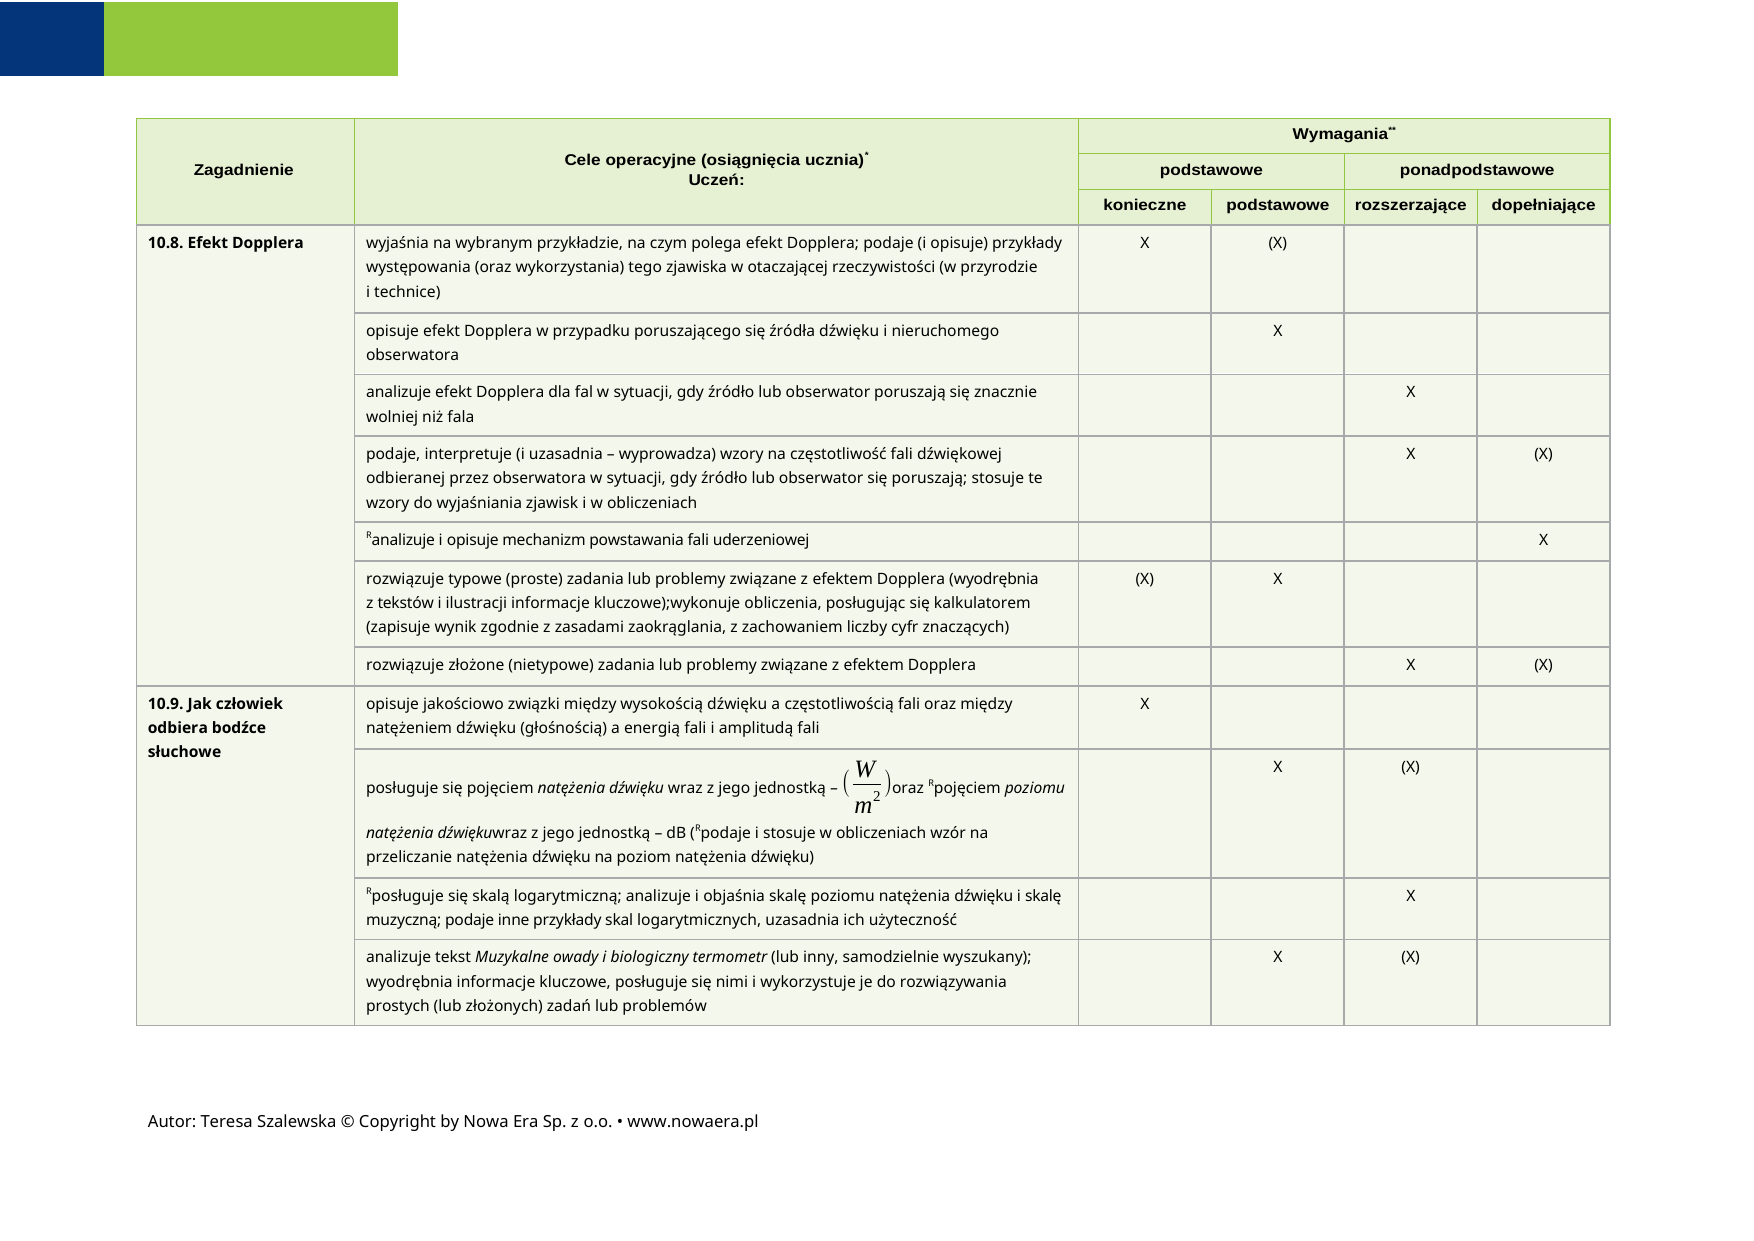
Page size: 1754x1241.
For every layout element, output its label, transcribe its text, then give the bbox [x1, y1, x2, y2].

table_cell [1478, 940, 1609, 1025]
table_cell [1345, 523, 1476, 560]
table_cell 10.8. Efekt Dopplera [137, 226, 354, 685]
table_cell [1478, 562, 1609, 646]
table_cell rozwiązuje złożone (nietypowe) zadania lub problemy związane z efektem Dopplera [355, 648, 1078, 685]
table_cell X [1345, 648, 1476, 685]
table_cell X [1212, 314, 1343, 373]
table_cell podaje, interpretuje (i uzasadnia – wyprowadza) wzory na częstotliwość fali dźwiękowej odbieranej przez obserwatora w sytuacji, gdy źródło lub obserwator się poruszają; stosuje te wzory do wyjaśniania zjawisk i w obliczeniach [355, 437, 1078, 521]
table_cell X [1345, 879, 1476, 939]
table_cell [1212, 437, 1343, 521]
table_cell ponadpodstawowe [1345, 154, 1609, 189]
table_cell analizuje efekt Dopplera dla fal w sytuacji, gdy źródło lub obserwator poruszają się znacznie wolniej niż fala [355, 375, 1078, 435]
table_cell [1478, 375, 1609, 435]
table_cell (X) [1345, 750, 1476, 877]
table_cell [1079, 314, 1210, 373]
table_cell [1079, 940, 1210, 1025]
table_cell [1345, 687, 1476, 748]
table_header Zagadnienie [137, 119, 354, 224]
table_cell [1212, 523, 1343, 560]
table_cell opisuje jakościowo związki między wysokością dźwięku a częstotliwością fali oraz między natężeniem dźwięku (głośnością) a energią fali i amplitudą fali [355, 687, 1078, 748]
table_cell [1212, 687, 1343, 748]
table_cell podstawowe [1212, 190, 1344, 224]
table_cell (X) [1478, 437, 1609, 521]
table_cell [1345, 562, 1476, 646]
table_cell Rposługuje się skalą logarytmiczną; analizuje i objaśnia skalę poziomu natężenia dźwięku i skalę muzyczną; podaje inne przykłady skal logarytmicznych, uzasadnia ich użyteczność [355, 879, 1078, 939]
table_cell Ranalizuje i opisuje mechanizm powstawania fali uderzeniowej [355, 523, 1078, 560]
table_cell rozszerzające [1345, 190, 1477, 224]
table_cell posługuje się pojęciem natężenia dźwięku wraz z jego jednostką – oraz Rpojęciem poziomu natężenia dźwiękuwraz z jego jednostką – dB (Rpodaje i stosuje w obliczeniach wzór na przeliczanie natężenia dźwięku na poziom natężenia dźwięku) [355, 750, 1078, 877]
table_cell X [1212, 750, 1343, 877]
table_cell X [1345, 375, 1476, 435]
table_cell X [1478, 523, 1609, 560]
table_cell (X) [1079, 562, 1210, 646]
table_cell wyjaśnia na wybranym przykładzie, na czym polega efekt Dopplera; podaje (i opisuje) przykłady występowania (oraz wykorzystania) tego zjawiska w otaczającej rzeczywistości (w przyrodzie i technice) [355, 226, 1078, 312]
table_cell (X) [1212, 226, 1343, 312]
table_cell X [1079, 226, 1210, 312]
table_cell konieczne [1079, 190, 1211, 224]
table_cell [1079, 879, 1210, 939]
table_cell [1478, 314, 1609, 373]
table_cell opisuje efekt Dopplera w przypadku poruszającego się źródła dźwięku i nieruchomego obserwatora [355, 314, 1078, 373]
table_cell X [1212, 562, 1343, 646]
table_cell X [1079, 687, 1210, 748]
table_cell [1478, 687, 1609, 748]
table_cell [1079, 523, 1210, 560]
table_cell [1478, 879, 1609, 939]
table_cell (X) [1478, 648, 1609, 685]
table_cell dopełniające [1478, 190, 1609, 224]
table_cell [1345, 226, 1476, 312]
table_cell rozwiązuje typowe (proste) zadania lub problemy związane z efektem Dopplera (wyodrębnia z tekstów i ilustracji informacje kluczowe);wykonuje obliczenia, posługując się kalkulatorem (zapisuje wynik zgodnie z zasadami zaokrąglania, z zachowaniem liczby cyfr znaczących) [355, 562, 1078, 646]
table_cell [1079, 375, 1210, 435]
table_cell [1345, 314, 1476, 373]
table_cell [1478, 226, 1609, 312]
table_cell [1478, 750, 1609, 877]
table_cell [1212, 648, 1343, 685]
table_cell [1212, 375, 1343, 435]
table_header Cele operacyjne (osiągnięcia ucznia)* Uczeń: [355, 119, 1078, 224]
table_cell (X) [1345, 940, 1476, 1025]
table_header Wymagania** [1079, 119, 1609, 153]
table_cell analizuje tekst Muzykalne owady i biologiczny termometr (lub inny, samodzielnie wyszukany); wyodrębnia informacje kluczowe, posługuje się nimi i wykorzystuje je do rozwiązywania prostych (lub złożonych) zadań lub problemów [355, 940, 1078, 1025]
table_cell podstawowe [1079, 154, 1344, 189]
table_cell [1079, 750, 1210, 877]
table_cell [1212, 879, 1343, 939]
table_cell X [1345, 437, 1476, 521]
table_cell X [1212, 940, 1343, 1025]
table_cell [1079, 437, 1210, 521]
table_cell 10.9. Jak człowiek odbiera bodźce słuchowe [137, 687, 354, 1025]
table_cell [1079, 648, 1210, 685]
